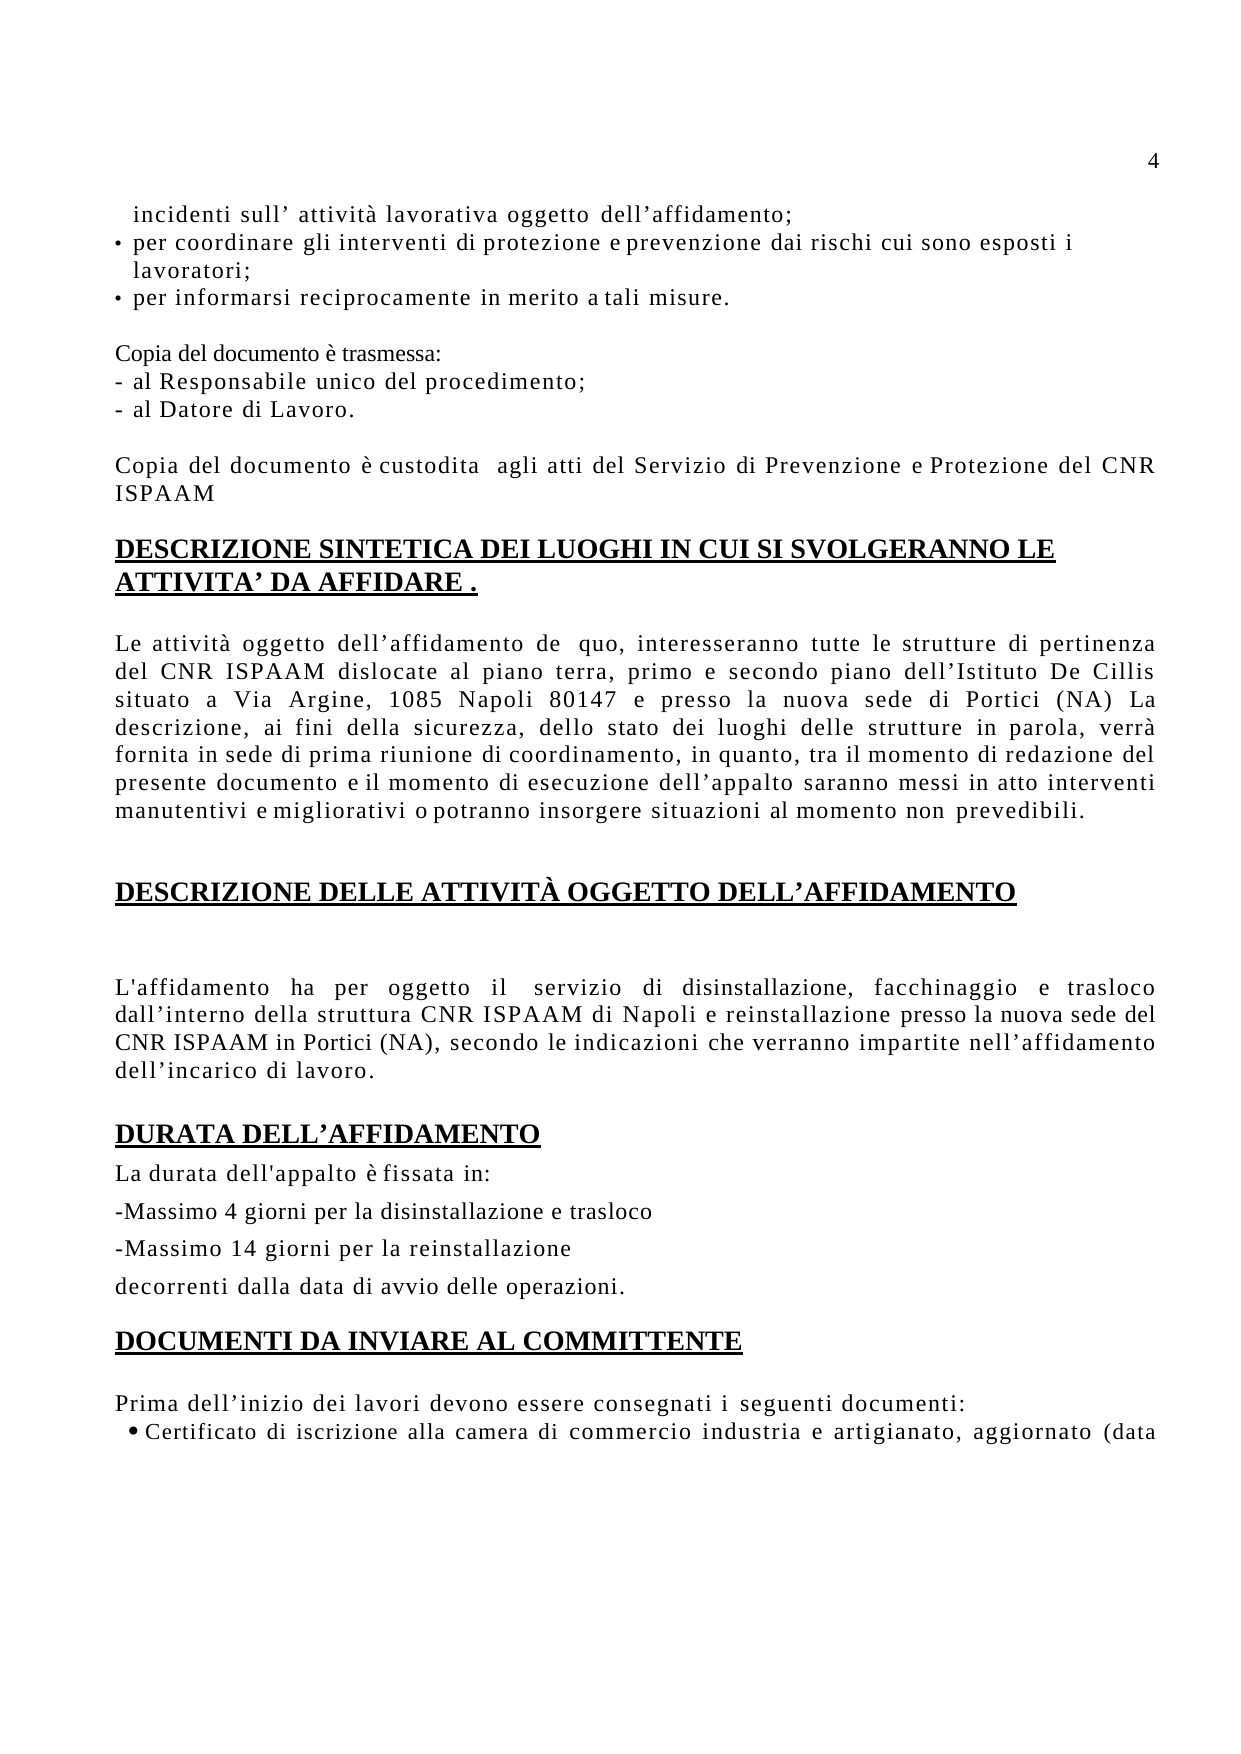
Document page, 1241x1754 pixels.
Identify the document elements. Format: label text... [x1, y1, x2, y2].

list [129, 1417, 1155, 1444]
text Copia del documento è custodita agli atti del Servizio di Prevenzione e Protezione del CNR ISPAAM [115, 451, 1155, 507]
text decorrenti dalla data di avvio delle operazioni. [115, 1272, 1155, 1299]
text -Massimo 14 giorni per la reinstallazione [115, 1234, 1155, 1262]
text Prima dell’inizio dei lavori devono essere consegnati i seguenti documenti: [115, 1389, 1155, 1417]
list per informarsi reciprocamente in merito a tali misure. [114, 283, 1155, 311]
list per coordinare gli interventi di protezione e prevenzione dai rischi cui sono esposti i lavoratori; [114, 228, 1155, 283]
subtitle DURATA DELL’AFFIDAMENTO [115, 1117, 1155, 1149]
text Le attività oggetto dell’affidamento de quo, interesseranno tutte le strutture di pertinenza del CNR ISPAAM dislocate al piano terra, primo e secondo piano dell’Istituto De Cillis situato a Via Argine, 1085 Napoli 80147 e presso la nuova sede di Portici (NA) La descrizione, ai fini della sicurezza, dello stato dei luoghi delle strutture in parola, verrà fornita in sede di prima riunione di coordinamento, in quanto, tra il momento di redazione del presente documento e il momento di esecuzione dell’appalto saranno messi in atto interventi manutentivi e migliorativi o potranno insorgere situazioni al momento non prevedibili. [115, 629, 1155, 824]
subtitle DESCRIZIONE SINTETICA DEI LUOGHI IN CUI SI SVOLGERANNO LE ATTIVITA’ DA AFFIDARE . [115, 532, 1155, 597]
text L'affidamento ha per oggetto il servizio di disinstallazione, facchinaggio e trasloco dall’interno della struttura CNR ISPAAM di Napoli e reinstallazione presso la nuova sede del CNR ISPAAM in Portici (NA), secondo le indicazioni che verranno impartite nell’affidamento dell’incarico di lavoro. [115, 973, 1155, 1083]
text La durata dell'appalto è fissata in: [115, 1159, 1155, 1187]
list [114, 200, 1155, 228]
list al Responsabile unico del procedimento; [114, 367, 1155, 395]
text -Massimo 4 giorni per la disinstallazione e trasloco [115, 1197, 1155, 1224]
text Copia del documento è trasmessa: [115, 339, 1155, 367]
list al Datore di Lavoro. [114, 395, 1155, 423]
subtitle DOCUMENTI DA INVIARE AL COMMITTENTE [115, 1324, 1155, 1357]
subtitle DESCRIZIONE DELLE ATTIVITÀ OGGETTO DELL’AFFIDAMENTO [115, 875, 1155, 908]
